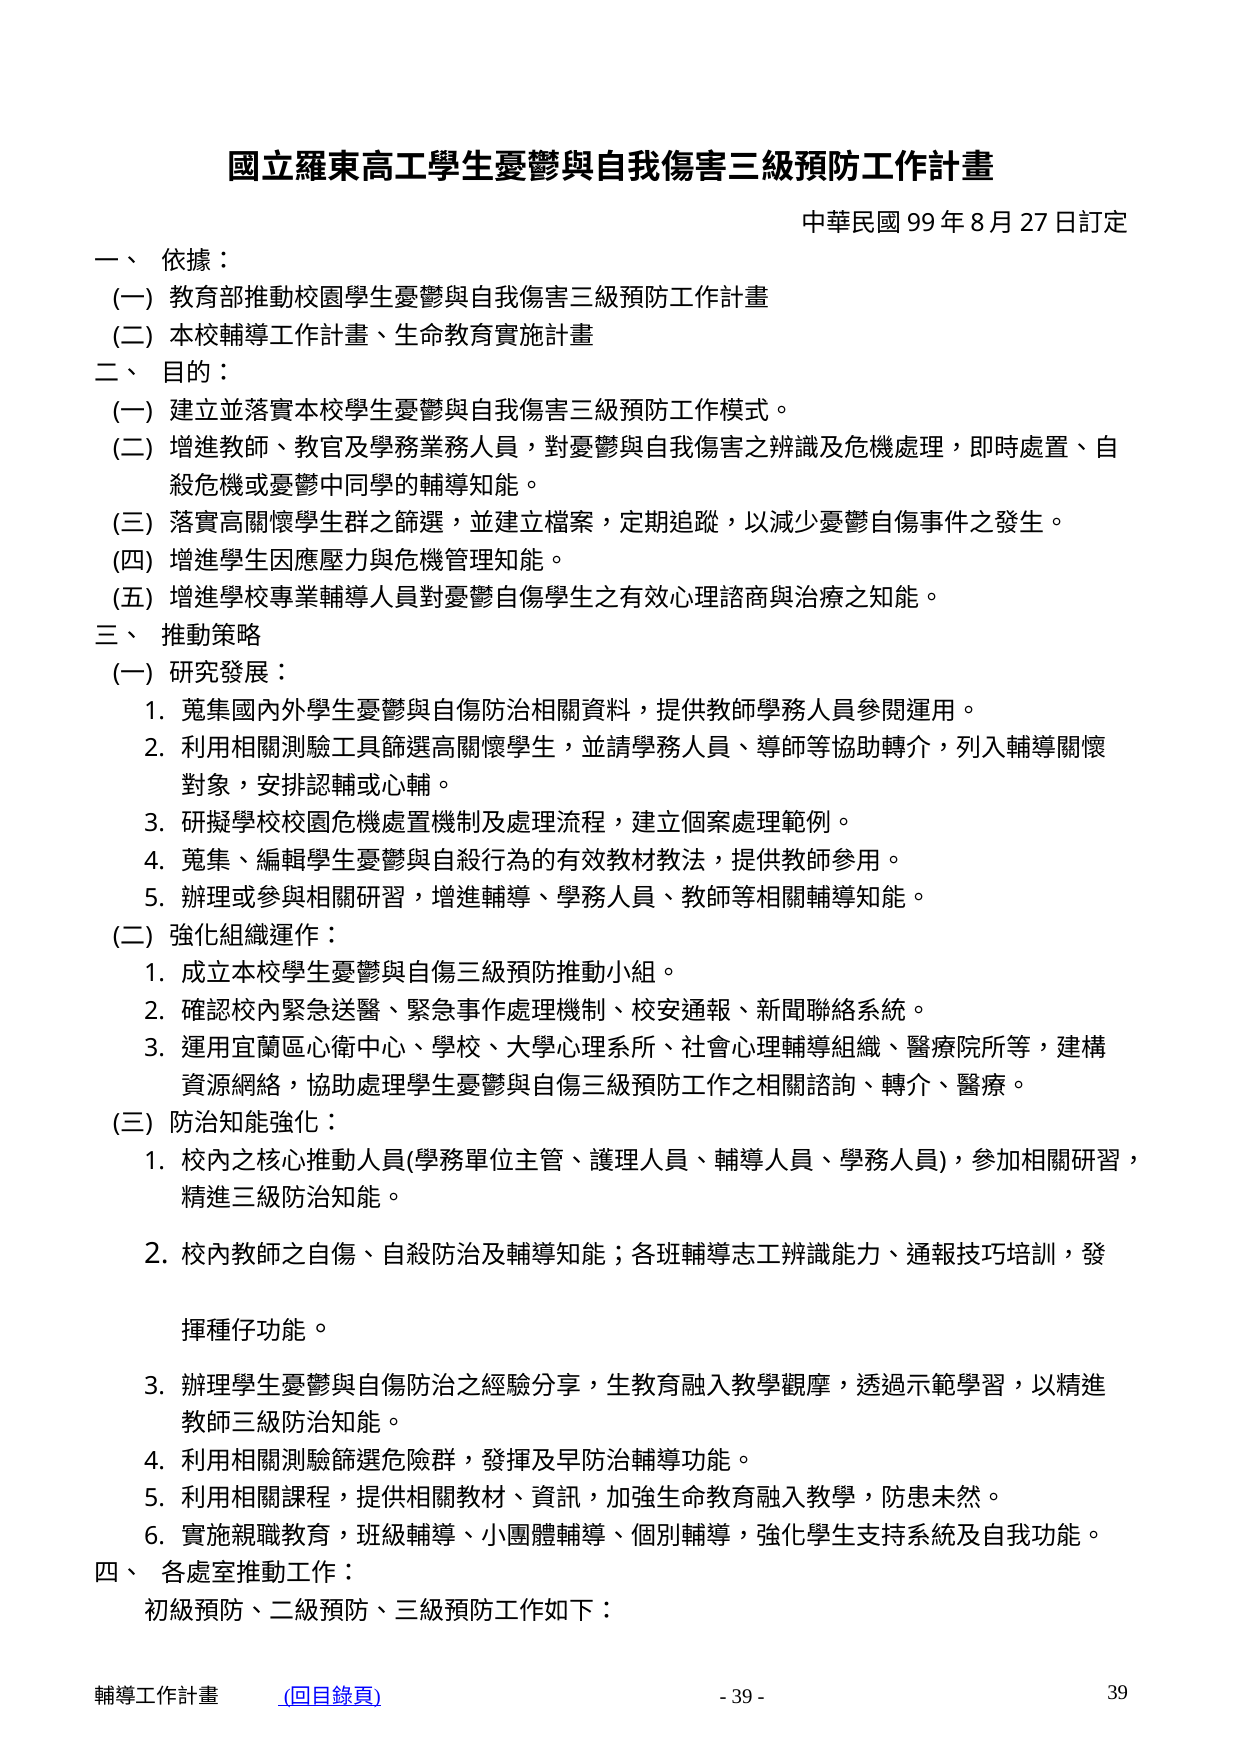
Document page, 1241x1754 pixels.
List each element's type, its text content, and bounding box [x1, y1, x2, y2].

list 增進學校專業輔導人員對憂鬱自傷學生之有效心理諮商與治療之知能。 [113, 577, 1128, 614]
list 落實高關懷學生群之篩選，並建立檔案，定期追蹤，以減少憂鬱自傷事件之發生。 [113, 502, 1128, 539]
list 蒐集、編輯學生憂鬱與自殺行為的有效教材教法，提供教師參用。 [144, 839, 1128, 877]
list 蒐集國內外學生憂鬱與自傷防治相關資料，提供教師學務人員參閱運用。 [144, 689, 1128, 727]
list 利用相關測驗工具篩選高關懷學生，並請學務人員、導師等協助轉介，列入輔導關懷對象，安排認輔或心輔。 [144, 727, 1128, 802]
list 實施親職教育，班級輔導、小團體輔導、個別輔導，強化學生支持系統及自我功能。 [144, 1514, 1128, 1552]
list 確認校內緊急送醫、緊急事作處理機制、校安通報、新聞聯絡系統。 [144, 989, 1128, 1027]
list 防治知能強化： [113, 1102, 1128, 1139]
list 強化組織運作： [113, 914, 1128, 952]
list 研究發展： [113, 652, 1128, 689]
list 校內教師之自傷、自殺防治及輔導知能；各班輔導志工辨識能力、通報技巧培訓，發揮種仔功能。 [144, 1214, 1128, 1364]
list 利用相關課程，提供相關教材、資訊，加強生命教育融入教學，防患未然。 [144, 1477, 1128, 1514]
text 國立羅東高工學生憂鬱與自我傷害三級預防工作計畫 [94, 127, 1128, 202]
list 辦理或參與相關研習，增進輔導、學務人員、教師等相關輔導知能。 [144, 877, 1128, 914]
list 依據： [94, 239, 1128, 277]
list 本校輔導工作計畫、生命教育實施計畫 [113, 314, 1128, 352]
text 初級預防、二級預防、三級預防工作如下： [94, 1589, 1128, 1627]
list 建立並落實本校學生憂鬱與自我傷害三級預防工作模式。 [113, 389, 1128, 427]
list 研擬學校校園危機處置機制及處理流程，建立個案處理範例。 [144, 802, 1128, 839]
list 增進教師、教官及學務業務人員，對憂鬱與自我傷害之辨識及危機處理，即時處置、自殺危機或憂鬱中同學的輔導知能。 [113, 427, 1128, 502]
list 利用相關測驗篩選危險群，發揮及早防治輔導功能。 [144, 1439, 1128, 1477]
list 校內之核心推動人員(學務單位主管、護理人員、輔導人員、學務人員)，參加相關研習，精進三級防治知能。 [144, 1139, 1128, 1214]
text 訂定 [94, 202, 1128, 239]
list 推動策略 [94, 614, 1128, 652]
list 增進學生因應壓力與危機管理知能。 [113, 539, 1128, 577]
list 目的： [94, 352, 1128, 389]
list 運用宜蘭區心衛中心、學校、大學心理系所、社會心理輔導組織、醫療院所等，建構資源網絡，協助處理學生憂鬱與自傷三級預防工作之相關諮詢、轉介、醫療。 [144, 1027, 1128, 1102]
list 教育部推動校園學生憂鬱與自我傷害三級預防工作計畫 [113, 277, 1128, 314]
list 成立本校學生憂鬱與自傷三級預防推動小組。 [144, 952, 1128, 989]
list 辦理學生憂鬱與自傷防治之經驗分享，生教育融入教學觀摩，透過示範學習，以精進教師三級防治知能。 [144, 1364, 1128, 1439]
list 各處室推動工作： [94, 1552, 1128, 1589]
